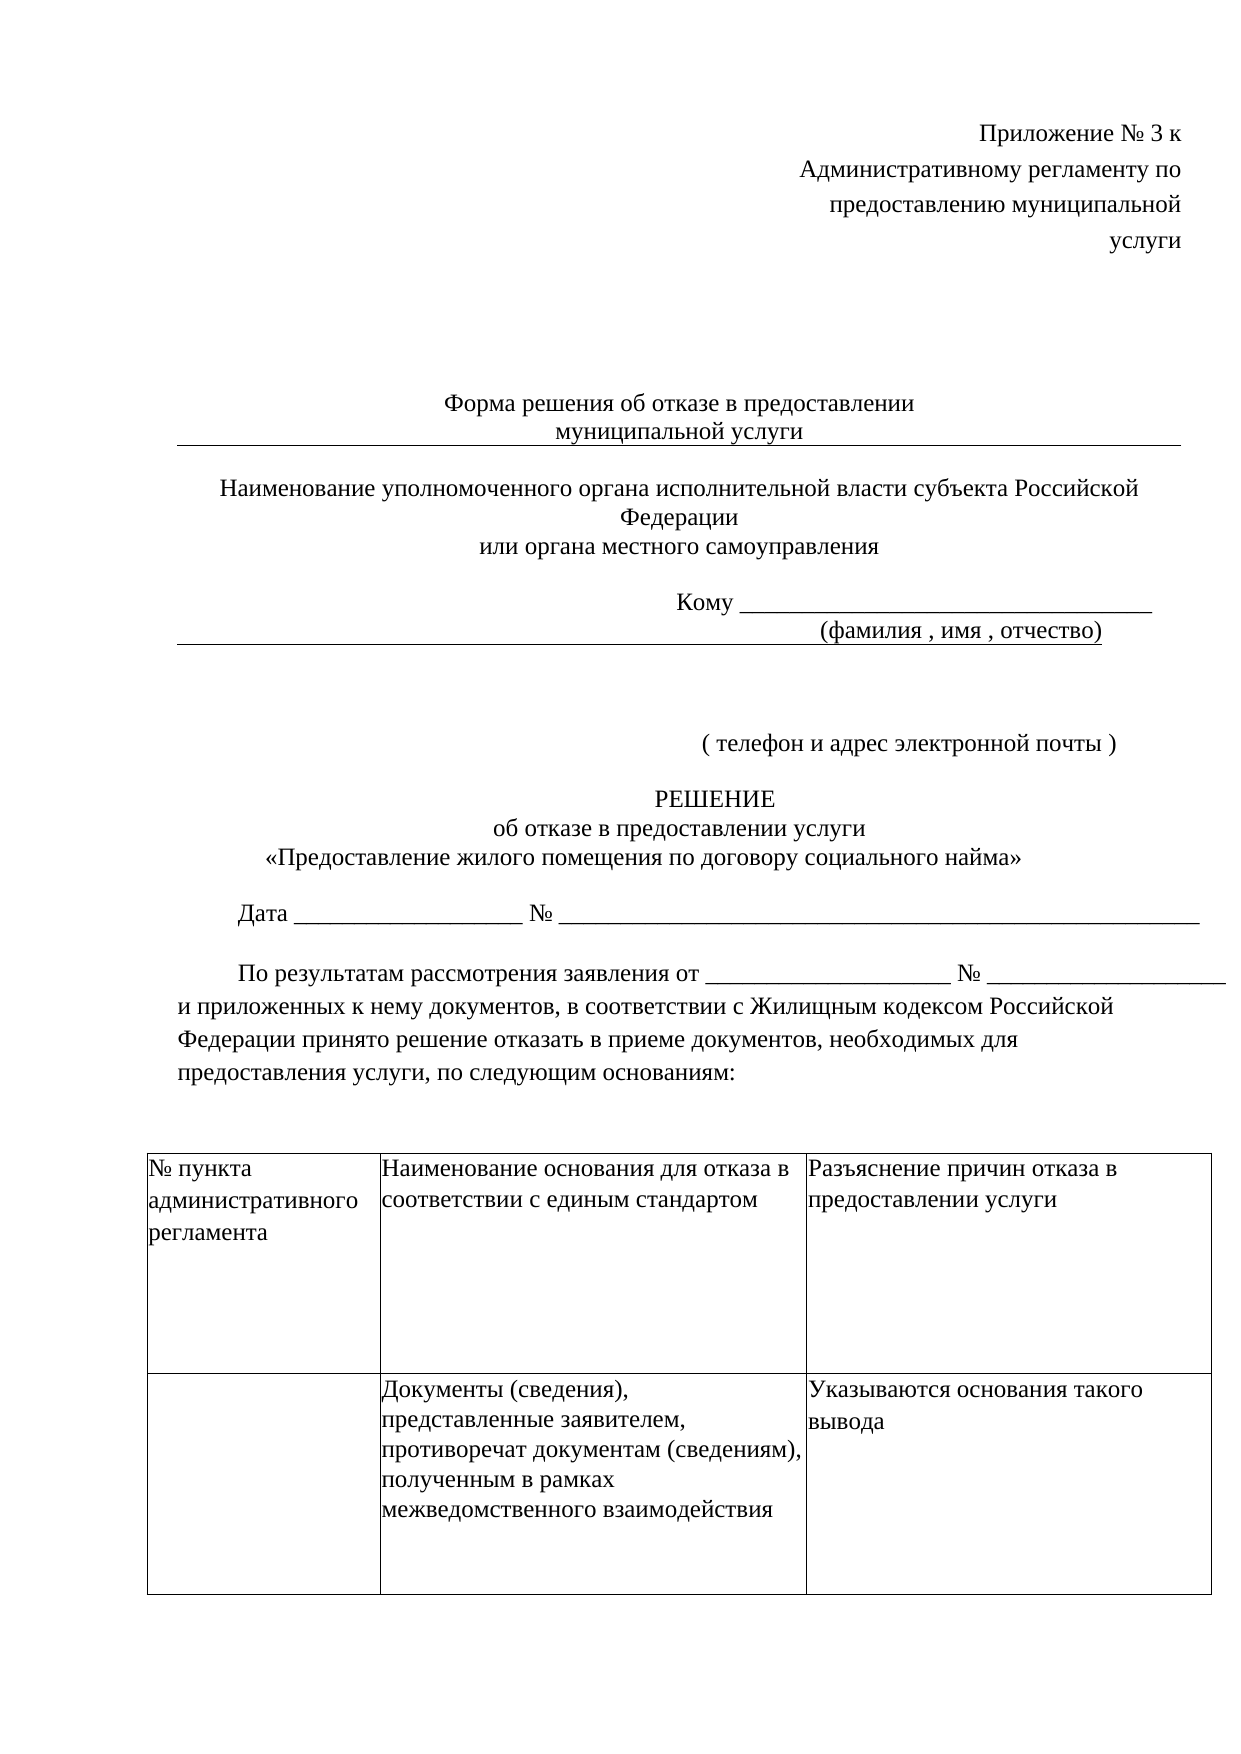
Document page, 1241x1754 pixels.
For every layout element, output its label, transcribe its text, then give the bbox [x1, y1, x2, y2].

text Наименование уполномоченного органа исполнительной власти субъекта Российской Федерации или органа местного самоуправления [177, 473, 1181, 559]
text (фамилия , имя , отчество) [177, 615, 1102, 644]
text Кому [177, 587, 1152, 615]
text Форма решения об отказе в предоставлении муниципальной услуги [177, 388, 1181, 445]
text Приложение № 3 к Административному регламенту по предоставлению муниципальной услуги [763, 118, 1181, 254]
table_cell Указываются основания такого вывода [807, 1374, 1211, 1593]
table_header Разъяснение причин отказа в предоставлении услуги [807, 1154, 1211, 1373]
text «Предоставление жилого помещения по договору социального найма» [177, 842, 1181, 871]
text По результатам рассмотрения заявления от № [177, 958, 1181, 987]
table_header Наименование основания для отказа в соответствии с единым стандартом [381, 1154, 806, 1373]
text и приложенных к нему документов, в соответствии с Жилищным кодексом Российской Федерации принято решение отказать в приеме документов, необходимых для предоставления услуги, по следующим основаниям: [177, 991, 1181, 1086]
table_cell Документы (сведения), представленные заявителем, противоречат документам (сведениям), полученным в рамках межведомственного взаимодействия [381, 1374, 806, 1593]
text об отказе в предоставлении услуги [177, 813, 1181, 842]
text Дата № [177, 898, 1181, 926]
text РЕШЕНИЕ [654, 784, 1181, 813]
text ( телефон и адрес электронной почты ) [177, 728, 1117, 757]
table_cell [148, 1374, 380, 1593]
table_header № пункта административного регламента [148, 1154, 380, 1373]
